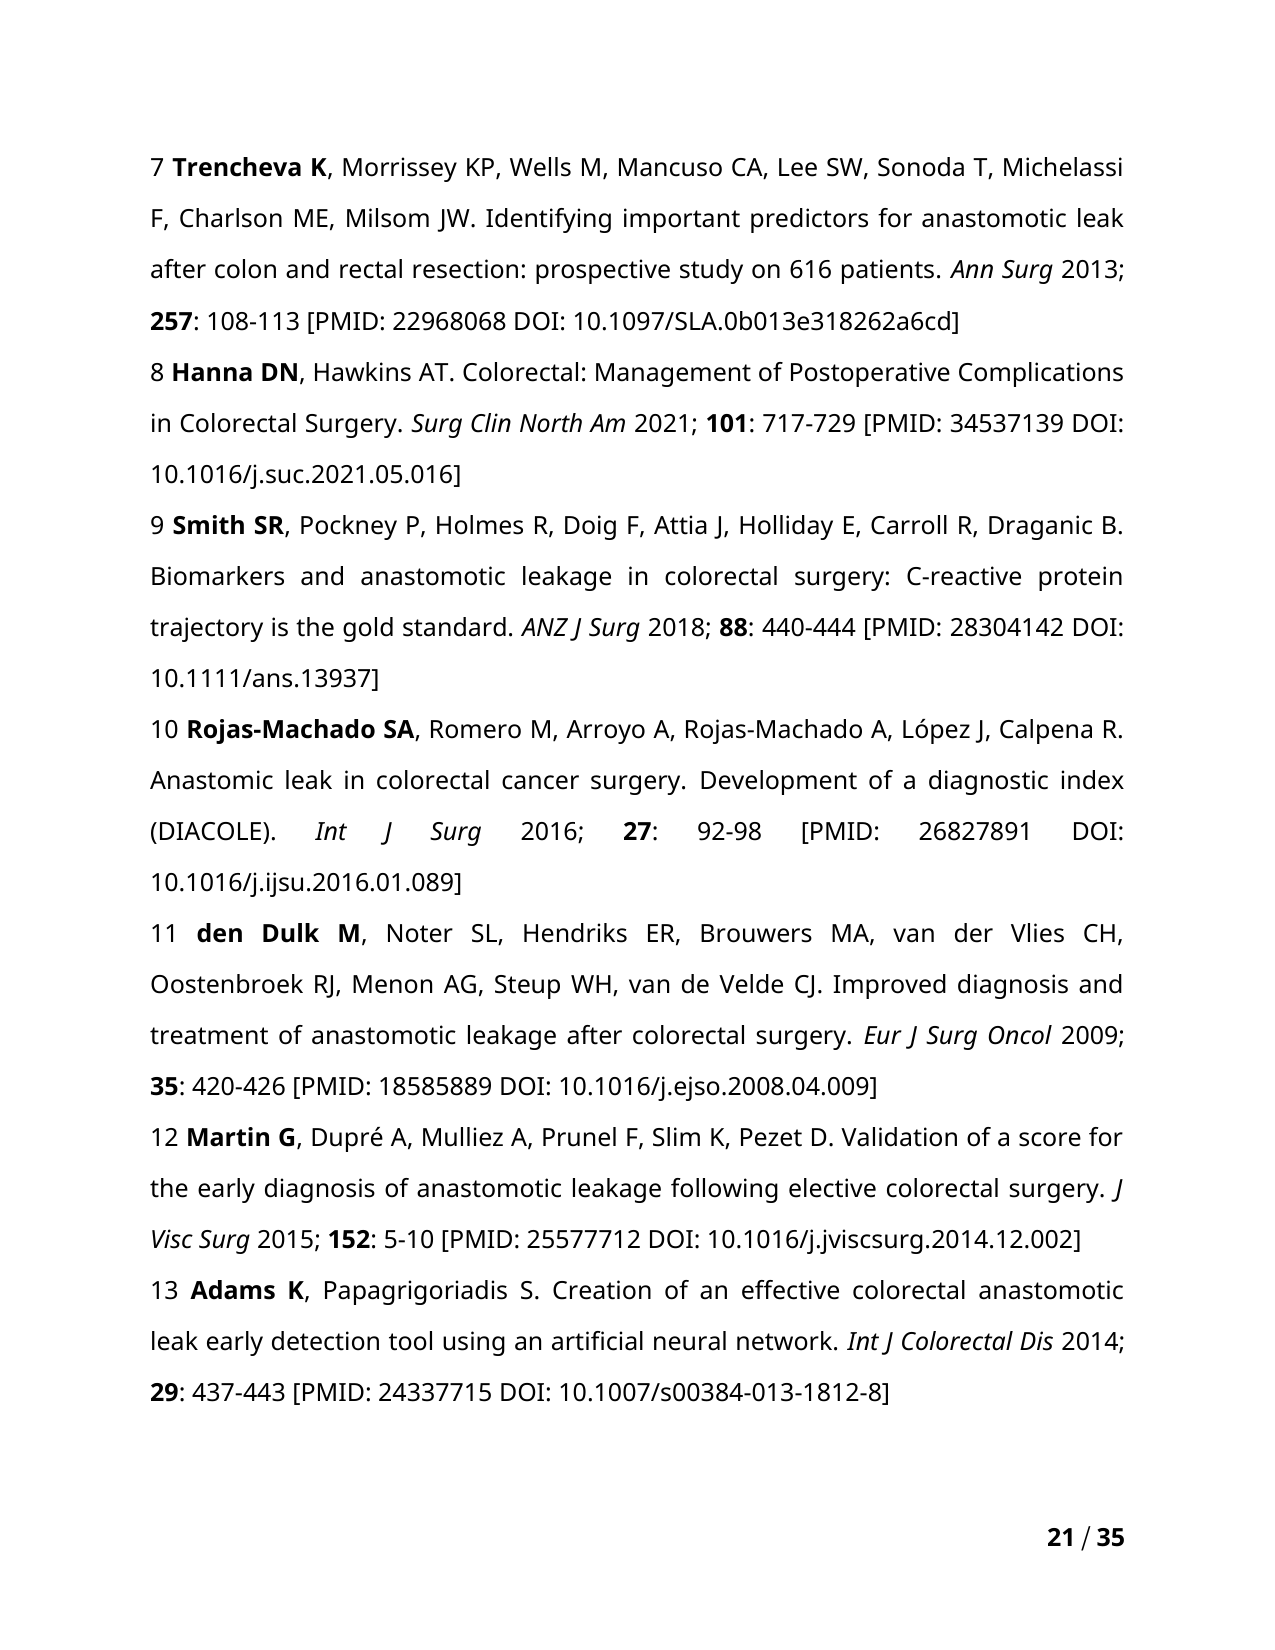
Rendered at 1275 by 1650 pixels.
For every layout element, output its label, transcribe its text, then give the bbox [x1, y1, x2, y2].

text 11 den Dulk M, Noter SL, Hendriks ER, Brouwers MA, van der Vlies CH, Oostenbroek RJ, Menon AG, Steup WH, van de Velde CJ. Improved diagnosis and treatment of anastomotic leakage after colorectal surgery. Eur J Surg Oncol 2009; 35: 420-426 [PMID: 18585889 DOI: 10.1016/j.ejso.2008.04.009] [150, 916, 1125, 1103]
text 7 Trencheva K, Morrissey KP, Wells M, Mancuso CA, Lee SW, Sonoda T, Michelassi F, Charlson ME, Milsom JW. Identifying important predictors for anastomotic leak after colon and rectal resection: prospective study on 616 patients. Ann Surg 2013; 257: 108-113 [PMID: 22968068 DOI: 10.1097/SLA.0b013e318262a6cd] [150, 150, 1125, 337]
text 8 Hanna DN, Hawkins AT. Colorectal: Management of Postoperative Complications in Colorectal Surgery. Surg Clin North Am 2021; 101: 717-729 [PMID: 34537139 DOI: 10.1016/j.suc.2021.05.016] [150, 354, 1125, 490]
text 12 Martin G, Dupré A, Mulliez A, Prunel F, Slim K, Pezet D. Validation of a score for the early diagnosis of anastomotic leakage following elective colorectal surgery. J Visc Surg 2015; 152: 5-10 [PMID: 25577712 DOI: 10.1016/j.jviscsurg.2014.12.002] [150, 1120, 1125, 1256]
text 9 Smith SR, Pockney P, Holmes R, Doig F, Attia J, Holliday E, Carroll R, Draganic B. Biomarkers and anastomotic leakage in colorectal surgery: C-reactive protein trajectory is the gold standard. ANZ J Surg 2018; 88: 440-444 [PMID: 28304142 DOI: 10.1111/ans.13937] [150, 507, 1125, 694]
text 13 Adams K, Papagrigoriadis S. Creation of an effective colorectal anastomotic leak early detection tool using an artificial neural network. Int J Colorectal Dis 2014; 29: 437-443 [PMID: 24337715 DOI: 10.1007/s00384-013-1812-8] [150, 1273, 1125, 1409]
text 10 Rojas-Machado SA, Romero M, Arroyo A, Rojas-Machado A, López J, Calpena R. Anastomic leak in colorectal cancer surgery. Development of a diagnostic index (DIACOLE). Int J Surg 2016; 27: 92-98 [PMID: 26827891 DOI: 10.1016/j.ijsu.2016.01.089] [150, 711, 1125, 899]
